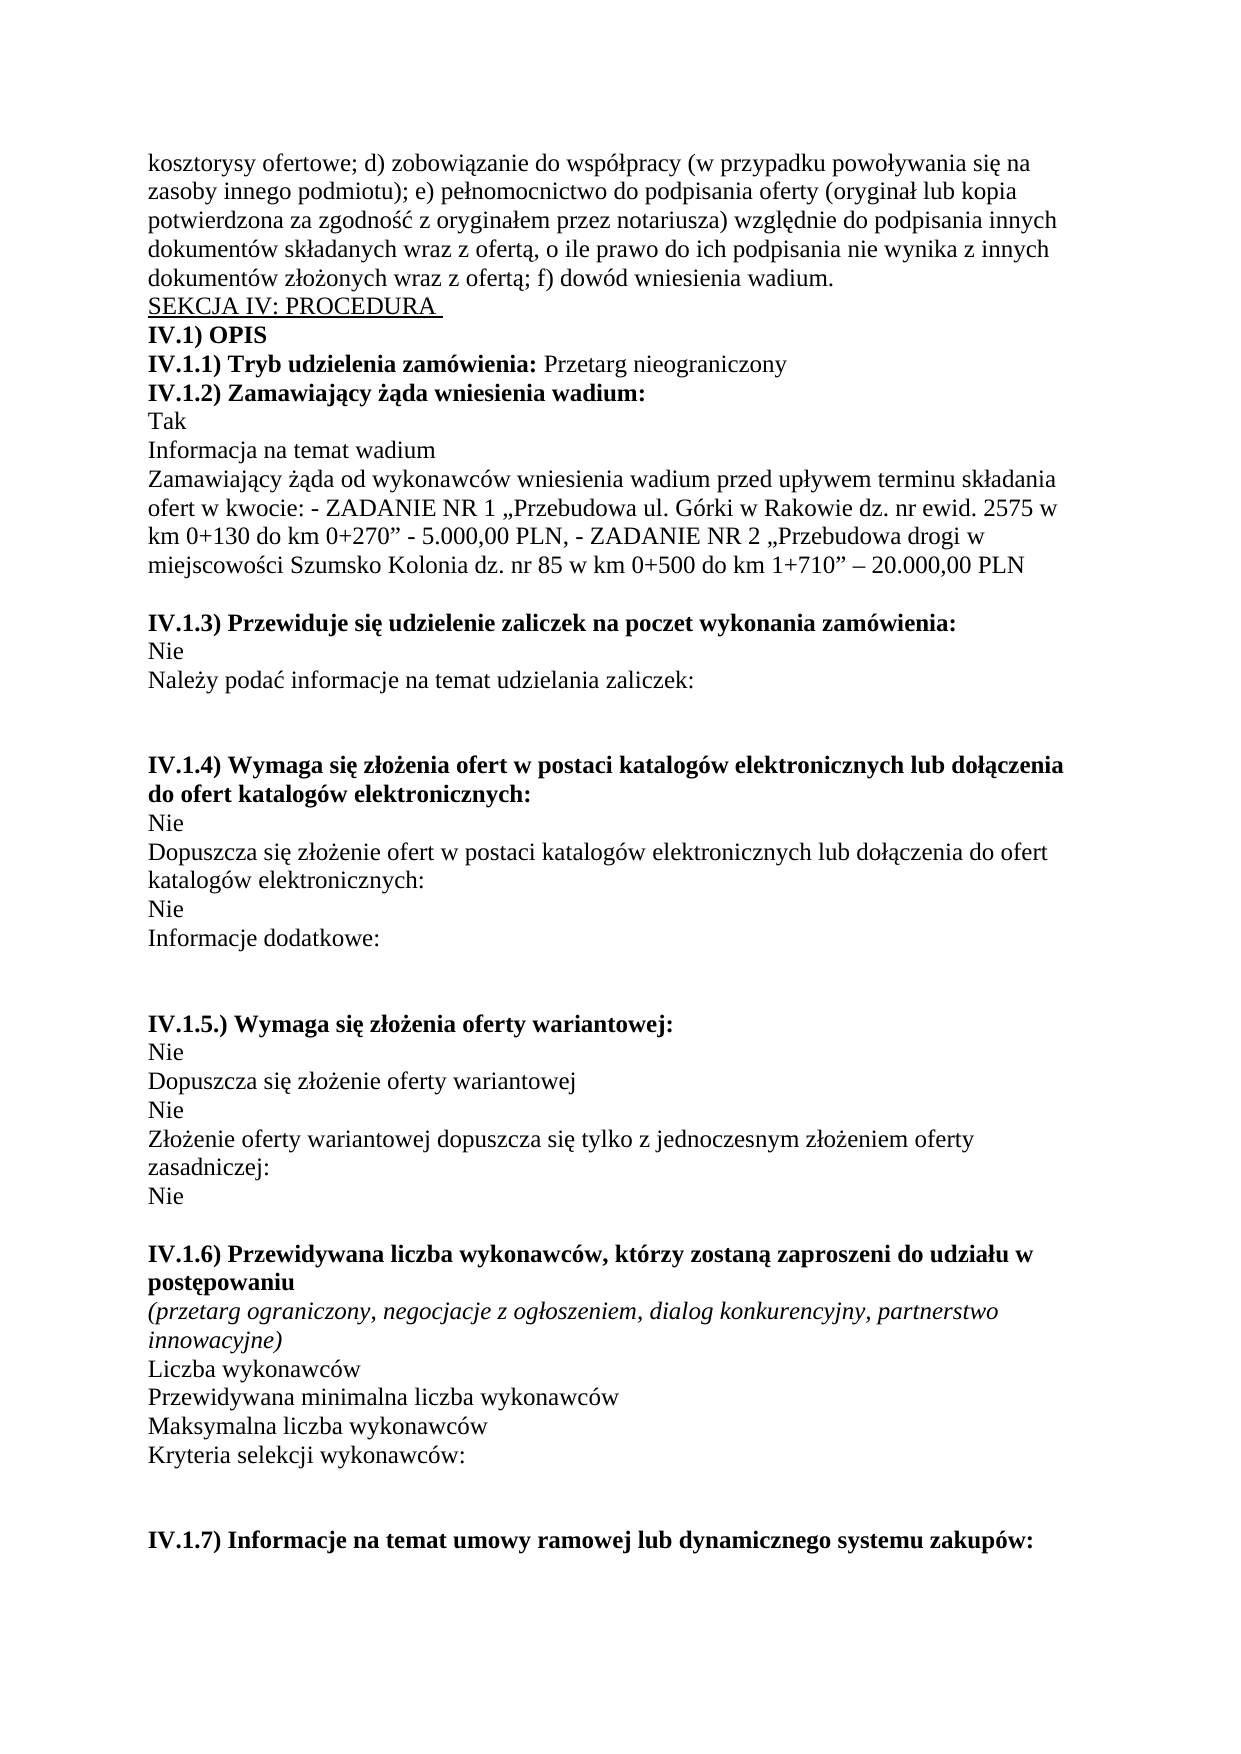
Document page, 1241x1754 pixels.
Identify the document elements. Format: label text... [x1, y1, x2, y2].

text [148, 148, 1093, 291]
text IV.1) OPIS IV.1.1) Tryb udzielenia zamówienia: Przetarg nieograniczony IV.1.2) Zamawiający żąda wniesienia wadium: [148, 320, 1093, 406]
text SEKCJA IV: PROCEDURA [148, 291, 1093, 320]
text IV.1.6) Przewidywana liczba wykonawców, którzy zostaną zaproszeni do udziału w postępowaniu (przetarg ograniczony, negocjacje z ogłoszeniem, dialog konkurencyjny, partnerstwo innowacyjne) [148, 1210, 1093, 1354]
text Liczba wykonawców Przewidywana minimalna liczba wykonawców Maksymalna liczba wykonawców Kryteria selekcji wykonawców: [148, 1354, 1093, 1497]
text IV.1.4) Wymaga się złożenia ofert w postaci katalogów elektronicznych lub dołączenia do ofert katalogów elektronicznych: [148, 722, 1093, 808]
text Nie Należy podać informacje na temat udzielania zaliczek: [148, 636, 1093, 722]
text Tak Informacja na temat wadium Zamawiający żąda od wykonawców wniesienia wadium przed upływem terminu składania ofert w kwocie: - ZADANIE NR 1 „Przebudowa ul. Górki w Rakowie dz. nr ewid. 2575 w km 0+130 do km 0+270” - 5.000,00 PLN, - ZADANIE NR 2 „Przebudowa drogi w miejscowości Szumsko Kolonia dz. nr 85 w km 0+500 do km 1+710” – 20.000,00 PLN [148, 406, 1093, 579]
text IV.1.7) Informacje na temat umowy ramowej lub dynamicznego systemu zakupów: [148, 1497, 1093, 1554]
text Nie Dopuszcza się złożenie oferty wariantowej Nie Złożenie oferty wariantowej dopuszcza się tylko z jednoczesnym złożeniem oferty zasadniczej: Nie [148, 1037, 1093, 1210]
text IV.1.5.) Wymaga się złożenia oferty wariantowej: [148, 980, 1093, 1037]
text Nie Dopuszcza się złożenie ofert w postaci katalogów elektronicznych lub dołączenia do ofert katalogów elektronicznych: Nie Informacje dodatkowe: [148, 808, 1093, 980]
text IV.1.3) Przewiduje się udzielenie zaliczek na poczet wykonania zamówienia: [148, 579, 1093, 636]
